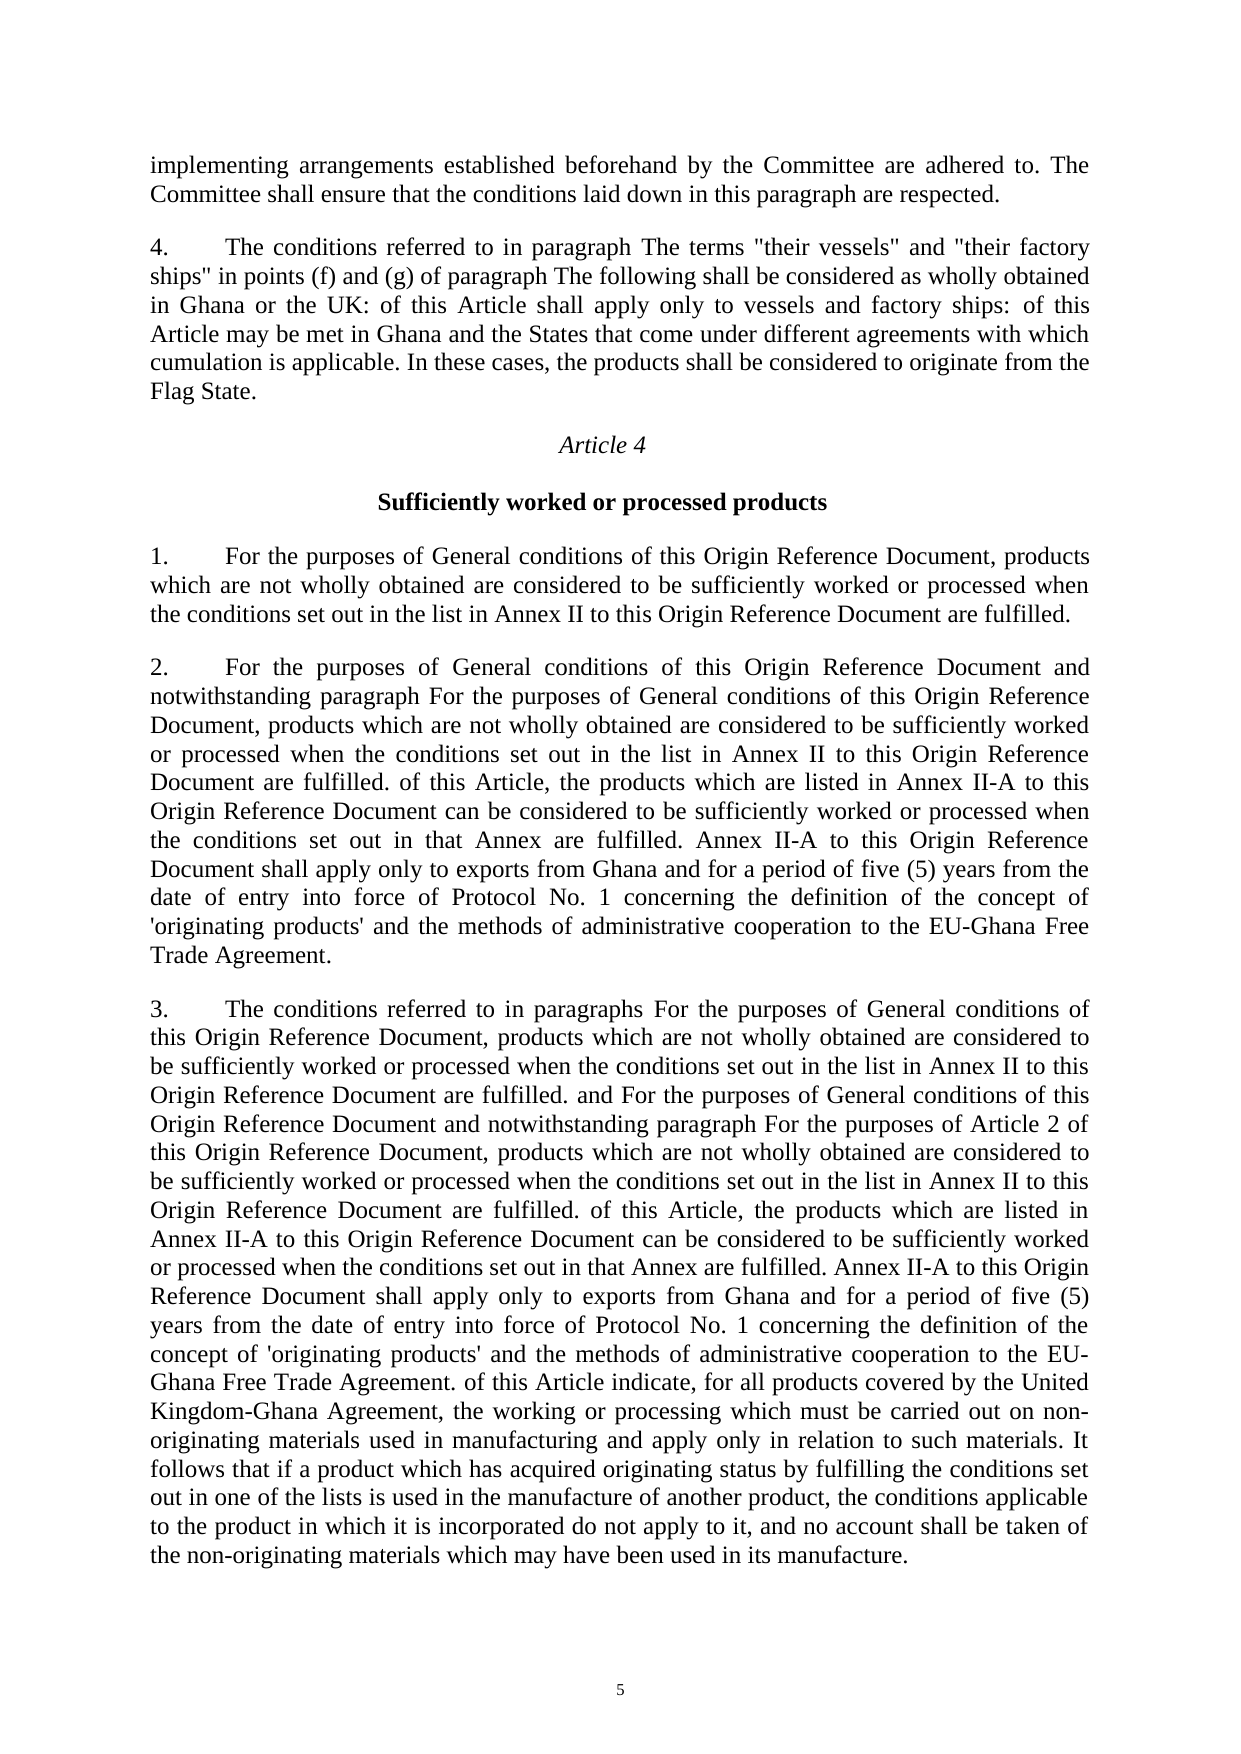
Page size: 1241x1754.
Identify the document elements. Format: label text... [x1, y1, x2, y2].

text Sufficiently worked or processed products [114, 430, 1090, 516]
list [150, 150, 1090, 207]
list For the purposes of Article 2 of this Origin Reference Document and notwithstanding paragraph 1 of this Article, the products which are listed in Annex II‐A to this Origin Reference Document can be considered to be sufficiently worked or processed when the conditions set out in that Annex are fulfilled. Annex II‐A to this Origin Reference Document shall apply only to exports from Ghana and for a period of five (5) years from the date of entry into force of Protocol No. 1 concerning the definition of the concept of 'originating products' and the methods of administrative cooperation to the EU-Ghana Free Trade Agreement. [150, 652, 1090, 969]
list The conditions referred to in paragraphs 1 and 2 of this Article indicate, for all products covered by the United Kingdom-Ghana Agreement, the working or processing which must be carried out on non‐originating materials used in manufacturing and apply only in relation to such materials. It follows that if a product which has acquired originating status by fulfilling the conditions set out in one of the lists is used in the manufacture of another product, the conditions applicable to the product in which it is incorporated do not apply to it, and no account shall be taken of the non‐originating materials which may have been used in its manufacture. [150, 994, 1090, 1569]
list For the purposes of Article 2 of this Origin Reference Document, products which are not wholly obtained are considered to be sufficiently worked or processed when the conditions set out in the list in Annex II to this Origin Reference Document are fulfilled. [150, 541, 1090, 627]
list The conditions referred to in paragraph 2 of this Article may be met in Ghana and the States that come under different agreements with which cumulation is applicable. In these cases, the products shall be considered to originate from the Flag State. [150, 232, 1090, 405]
